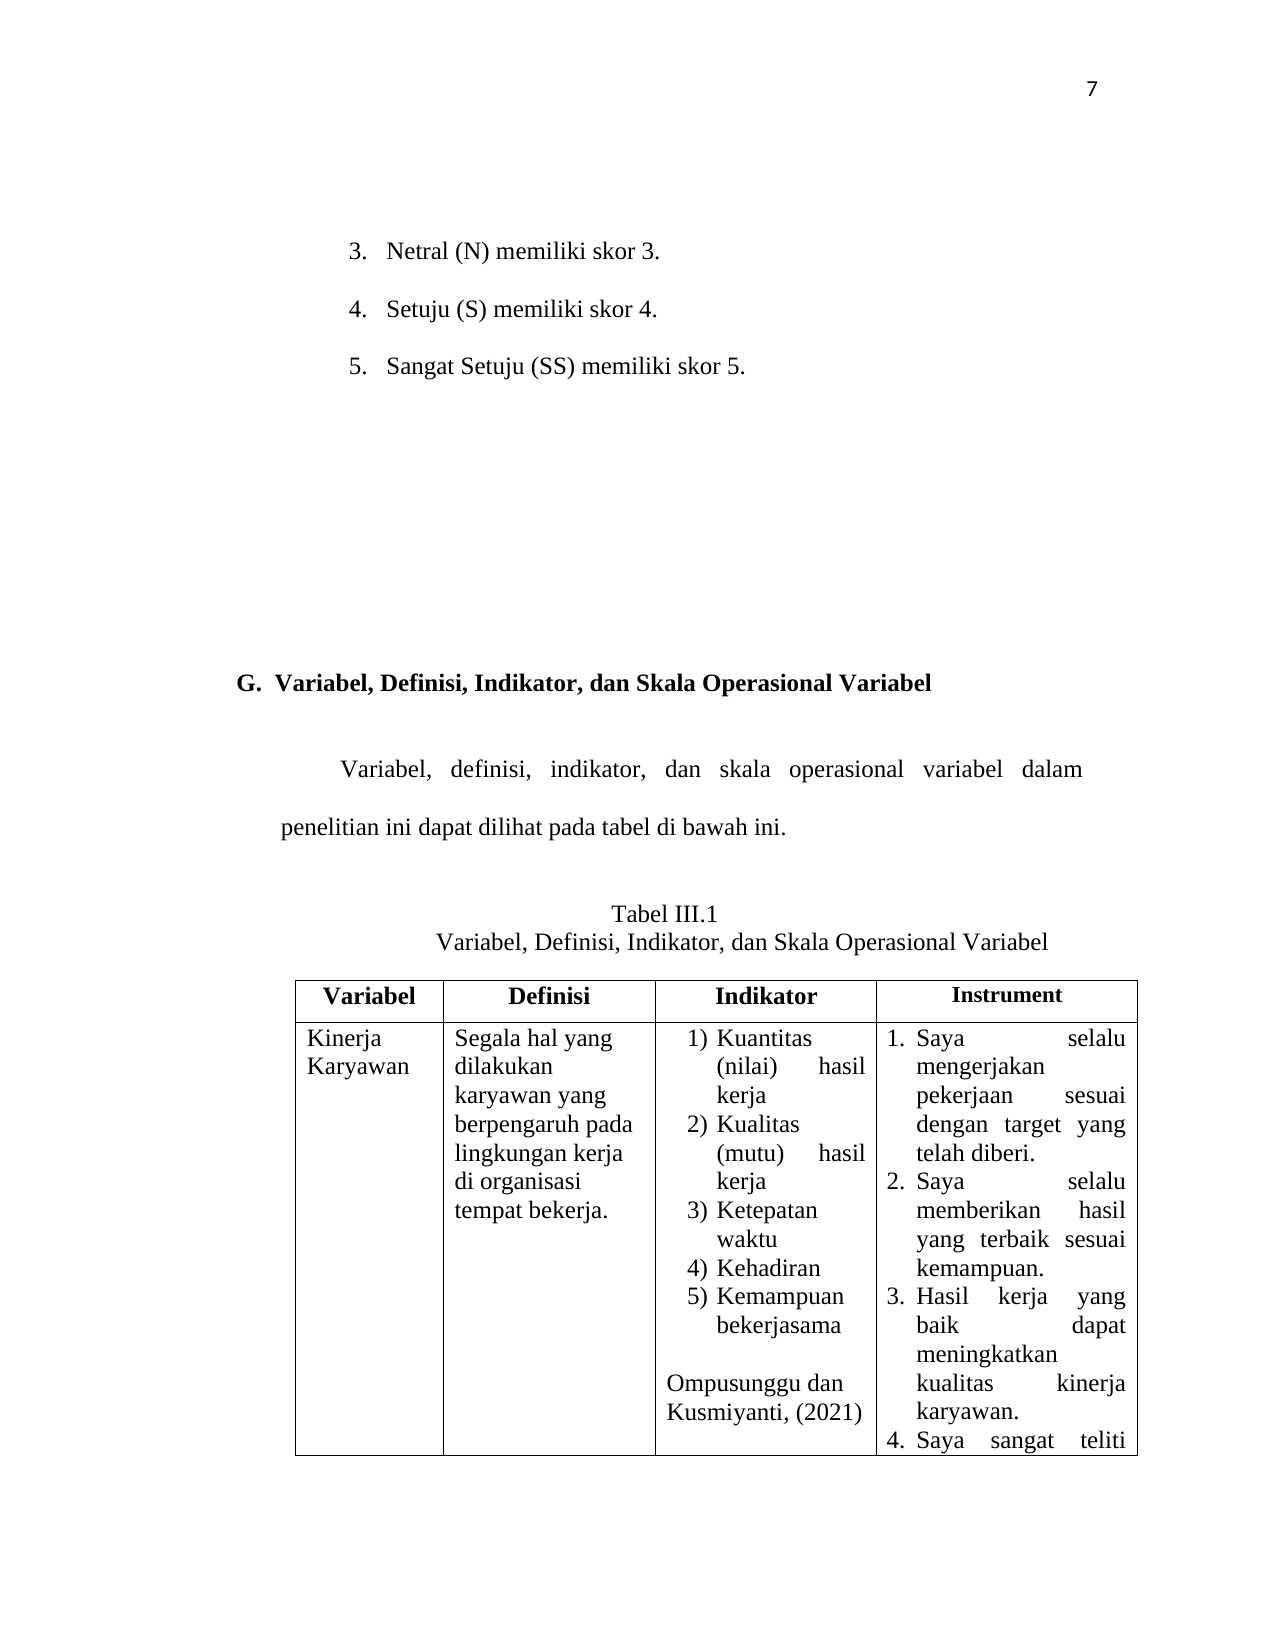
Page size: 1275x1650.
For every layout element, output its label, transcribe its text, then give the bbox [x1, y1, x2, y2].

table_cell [877, 1023, 1137, 1455]
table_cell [444, 1023, 655, 1455]
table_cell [656, 1023, 876, 1455]
text Tabel III.1 [236, 899, 886, 927]
text Variabel, definisi, indikator, dan skala operasional variabel dalam penelitian ini dapat dilihat pada tabel di bawah ini. [281, 754, 1083, 841]
text G. Variabel, Definisi, Indikator, dan Skala Operasional Variabel [236, 668, 1098, 697]
table_cell Kinerja Karyawan [296, 1023, 443, 1455]
list Setuju (S) memiliki skor 4. [349, 294, 1083, 322]
table_header Instrument [877, 981, 1137, 1022]
text Variabel, Definisi, Indikator, dan Skala Operasional Variabel [236, 927, 1048, 956]
list Sangat Setuju (SS) memiliki skor 5. [349, 351, 1083, 380]
table_header Indikator [656, 981, 876, 1022]
table_header Definisi [444, 981, 655, 1022]
table_header Variabel [296, 981, 443, 1022]
list Netral (N) memiliki skor 3. [349, 236, 1083, 265]
